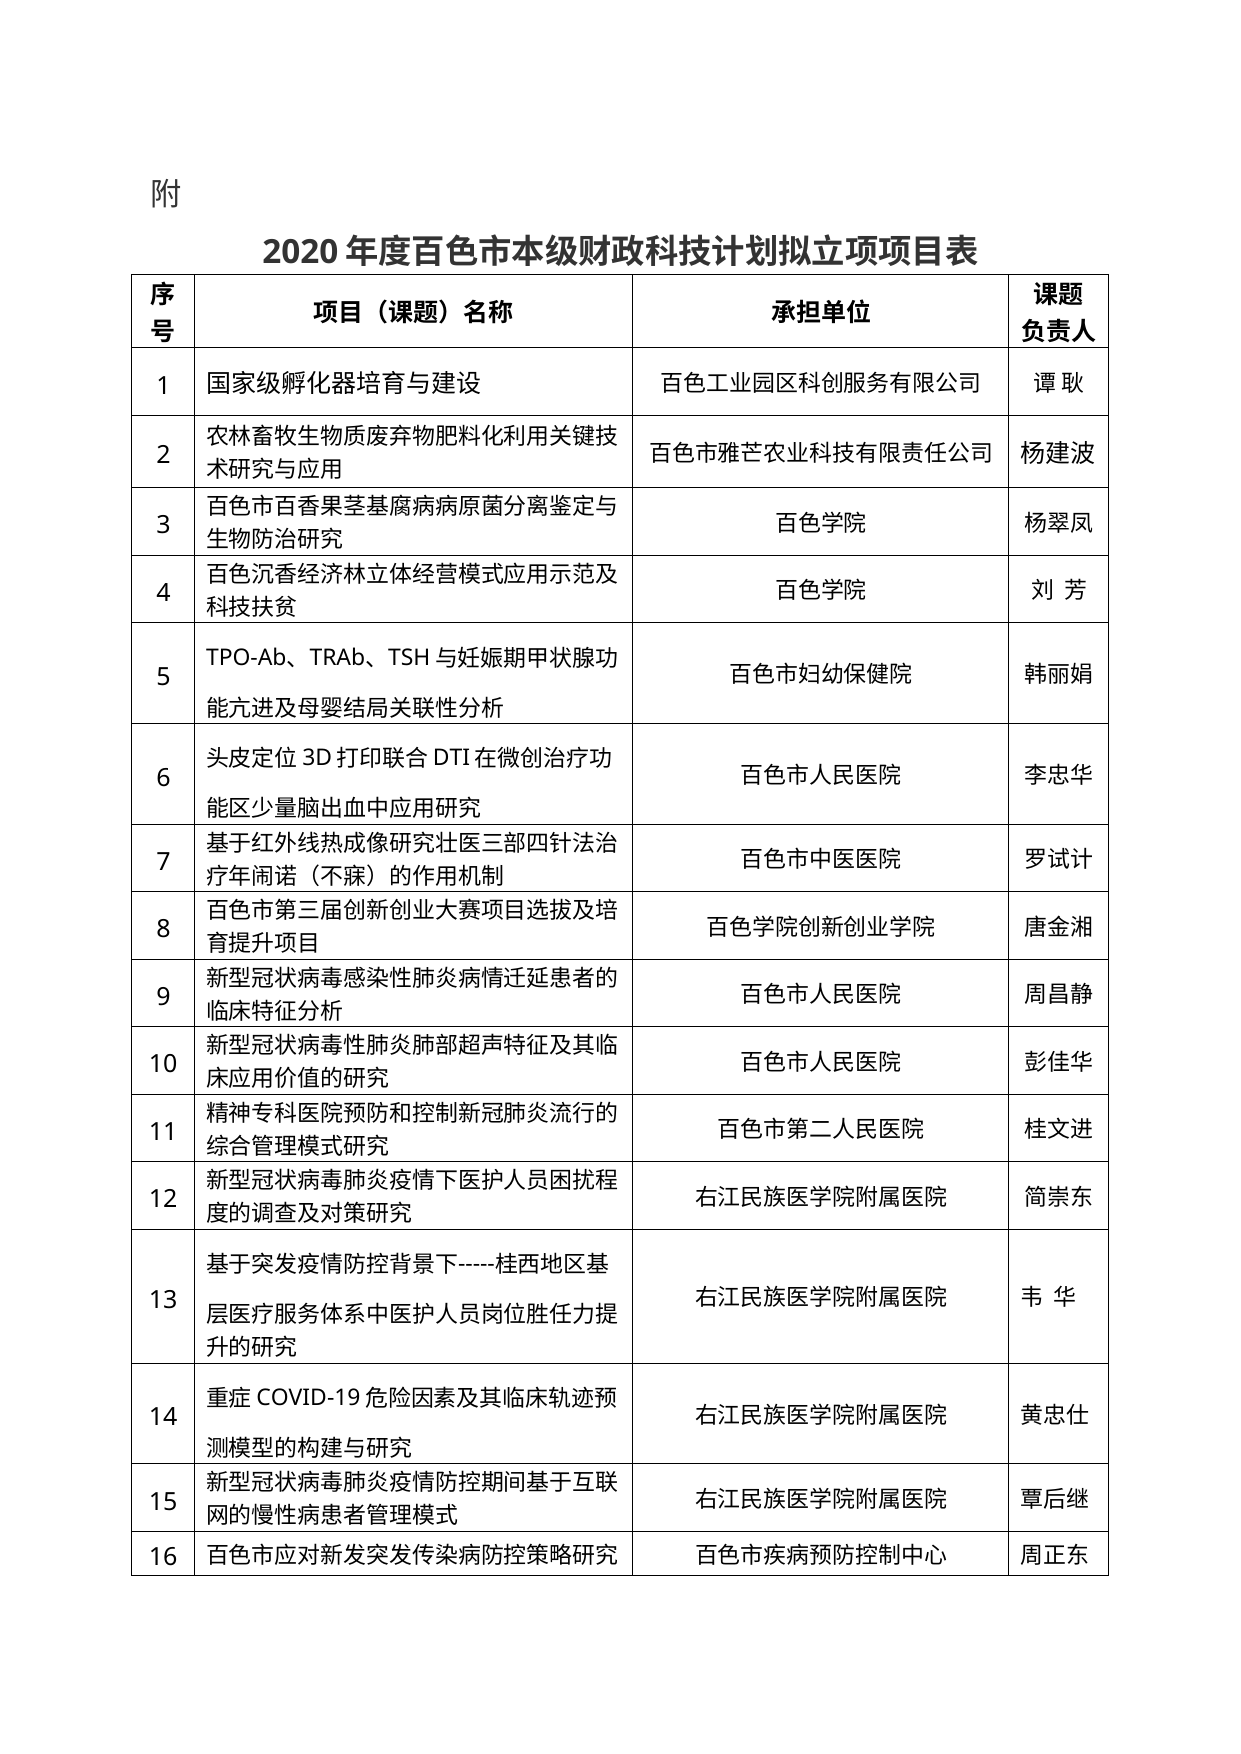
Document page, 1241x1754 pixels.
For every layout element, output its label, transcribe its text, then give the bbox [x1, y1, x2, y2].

table_cell 新型冠状病毒感染性肺炎病情迁延患者的临床特征分析 [195, 960, 632, 1026]
table_cell 谭 耿 [1009, 348, 1108, 415]
table_cell 彭佳华 [1009, 1027, 1108, 1093]
table_cell 新型冠状病毒肺炎疫情防控期间基于互联网的慢性病患者管理模式 [195, 1464, 632, 1531]
table_cell 杨建波 [1009, 416, 1108, 487]
table_cell 11 [132, 1095, 194, 1161]
table_cell 韩丽娟 [1009, 623, 1108, 723]
table_cell 15 [132, 1464, 194, 1531]
text 2020年度百色市本级财政科技计划拟立项项目表 [150, 225, 1090, 274]
table_cell 右江民族医学院附属医院 [633, 1364, 1008, 1463]
table_cell 百色学院创新创业学院 [633, 892, 1008, 958]
table_header 项目（课题）名称 [195, 275, 632, 347]
table_cell 14 [132, 1364, 194, 1463]
table_cell 周昌静 [1009, 960, 1108, 1026]
table_cell 农林畜牧生物质废弃物肥料化利用关键技术研究与应用 [195, 416, 632, 487]
table_cell 12 [132, 1162, 194, 1228]
table_cell 百色市妇幼保健院 [633, 623, 1008, 723]
table_cell 韦 华 [1009, 1230, 1108, 1362]
table_cell 2 [132, 416, 194, 487]
table_cell 黄忠仕 [1009, 1364, 1108, 1463]
table_cell 杨翠凤 [1009, 488, 1108, 554]
table_cell 百色工业园区科创服务有限公司 [633, 348, 1008, 415]
table_cell 右江民族医学院附属医院 [633, 1464, 1008, 1531]
table_cell 5 [132, 623, 194, 723]
table_cell 百色市雅芒农业科技有限责任公司 [633, 416, 1008, 487]
table_cell 重症COVID-19危险因素及其临床轨迹预测模型的构建与研究 [195, 1364, 632, 1463]
text 附 [150, 159, 1090, 225]
table_cell 李忠华 [1009, 724, 1108, 823]
table_header 课题 负责人 [1009, 275, 1108, 347]
table_cell TPO-Ab、TRAb、TSH与妊娠期甲状腺功能亢进及母婴结局关联性分析 [195, 623, 632, 723]
table_cell 8 [132, 892, 194, 958]
table_cell 国家级孵化器培育与建设 [195, 348, 632, 415]
table_cell 百色市百香果茎基腐病病原菌分离鉴定与生物防治研究 [195, 488, 632, 554]
table_cell 百色市第三届创新创业大赛项目选拔及培育提升项目 [195, 892, 632, 958]
table_header 序号 [132, 275, 194, 347]
table_cell 百色市应对新发突发传染病防控策略研究 [195, 1532, 632, 1575]
table_cell 百色市疾病预防控制中心 [633, 1532, 1008, 1575]
table_cell 3 [132, 488, 194, 554]
table_cell 百色市人民医院 [633, 724, 1008, 823]
table_cell 周正东 [1009, 1532, 1108, 1575]
table_cell 百色市中医医院 [633, 825, 1008, 891]
table_cell 头皮定位3D打印联合DTI在微创治疗功能区少量脑出血中应用研究 [195, 724, 632, 823]
table_cell 10 [132, 1027, 194, 1093]
table_cell 百色市人民医院 [633, 960, 1008, 1026]
table_cell 新型冠状病毒肺炎疫情下医护人员困扰程度的调查及对策研究 [195, 1162, 632, 1228]
table_cell 简崇东 [1009, 1162, 1108, 1228]
table_cell 罗试计 [1009, 825, 1108, 891]
table_cell 16 [132, 1532, 194, 1575]
table_cell 9 [132, 960, 194, 1026]
table_cell 刘 芳 [1009, 556, 1108, 622]
table_cell 精神专科医院预防和控制新冠肺炎流行的综合管理模式研究 [195, 1095, 632, 1161]
table_header 承担单位 [633, 275, 1008, 347]
table_cell 6 [132, 724, 194, 823]
table_cell 基于突发疫情防控背景下-----桂西地区基层医疗服务体系中医护人员岗位胜任力提升的研究 [195, 1230, 632, 1362]
table_cell 新型冠状病毒性肺炎肺部超声特征及其临床应用价值的研究 [195, 1027, 632, 1093]
table_cell 7 [132, 825, 194, 891]
table_cell 百色沉香经济林立体经营模式应用示范及科技扶贫 [195, 556, 632, 622]
table_cell 1 [132, 348, 194, 415]
table_cell 13 [132, 1230, 194, 1362]
table_cell 基于红外线热成像研究壮医三部四针法治疗年闹诺（不寐）的作用机制 [195, 825, 632, 891]
table_cell 百色市人民医院 [633, 1027, 1008, 1093]
table_cell 百色市第二人民医院 [633, 1095, 1008, 1161]
table_cell 右江民族医学院附属医院 [633, 1162, 1008, 1228]
table_cell 右江民族医学院附属医院 [633, 1230, 1008, 1362]
table_cell 百色学院 [633, 488, 1008, 554]
table_cell 百色学院 [633, 556, 1008, 622]
table_cell 桂文进 [1009, 1095, 1108, 1161]
table_cell 4 [132, 556, 194, 622]
table_cell 唐金湘 [1009, 892, 1108, 958]
table_cell 覃后继 [1009, 1464, 1108, 1531]
